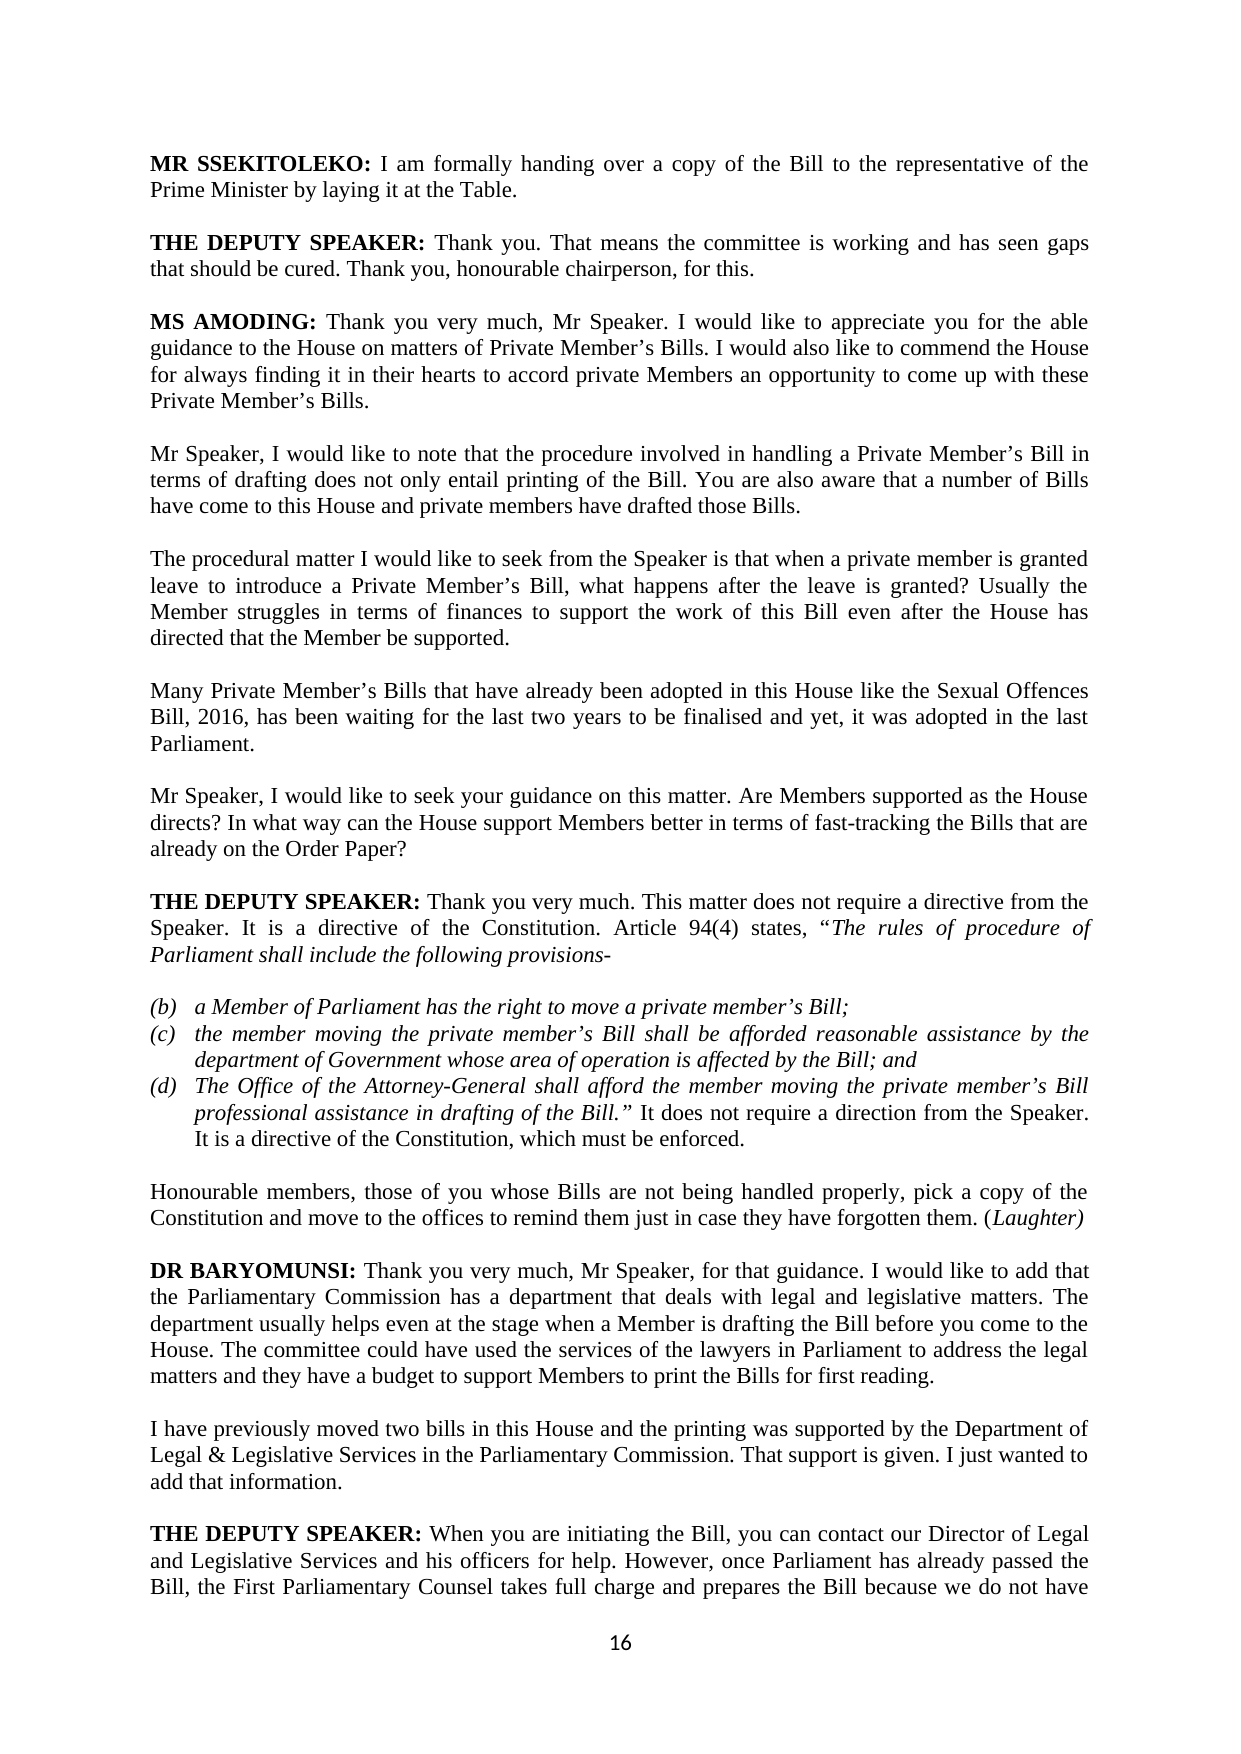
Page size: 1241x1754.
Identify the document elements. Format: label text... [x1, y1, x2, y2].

text The procedural matter I would like to seek from the Speaker is that when a private member is granted leave to introduce a Private Member’s Bill, what happens after the leave is granted? Usually the Member struggles in terms of finances to support the work of this Bill even after the House has directed that the Member be supported. [150, 545, 1090, 651]
text Many Private Member’s Bills that have already been adopted in this House like the Sexual Offences Bill, 2016, has been waiting for the last two years to be finalised and yet, it was adopted in the last Parliament. [150, 677, 1090, 756]
text (d) The Office of the Attorney-General shall afford the member moving the private member’s Bill professional assistance in drafting of the Bill.” It does not require a direction from the Speaker. It is a directive of the Constitution, which must be enforced. [150, 1072, 1090, 1151]
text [150, 1520, 1090, 1599]
text Mr Speaker, I would like to note that the procedure involved in handling a Private Member’s Bill in terms of drafting does not only entail printing of the Bill. You are also aware that a number of Bills have come to this House and private members have drafted those Bills. [150, 440, 1090, 519]
text MR SSEKITOLEKO: I am formally handing over a copy of the Bill to the representative of the Prime Minister by laying it at the Table. [150, 150, 1090, 203]
text (b) a Member of Parliament has the right to move a private member’s Bill; [150, 993, 1090, 1020]
text THE DEPUTY SPEAKER: Thank you. That means the committee is working and has seen gaps that should be cured. Thank you, honourable chairperson, for this. [150, 229, 1090, 282]
text (c) the member moving the private member’s Bill shall be afforded reasonable assistance by the department of Government whose area of operation is affected by the Bill; and [150, 1020, 1090, 1072]
text Honourable members, those of you whose Bills are not being handled properly, pick a copy of the Constitution and move to the offices to remind them just in case they have forgotten them. (Laughter) [150, 1178, 1090, 1231]
text DR BARYOMUNSI: Thank you very much, Mr Speaker, for that guidance. I would like to add that the Parliamentary Commission has a department that deals with legal and legislative matters. The department usually helps even at the stage when a Member is drafting the Bill before you come to the House. The committee could have used the services of the lawyers in Parliament to address the legal matters and they have a budget to support Members to print the Bills for first reading. [150, 1257, 1090, 1389]
text THE DEPUTY SPEAKER: Thank you very much. This matter does not require a directive from the Speaker. It is a directive of the Constitution. Article 94(4) states, “The rules of procedure of Parliament shall include the following provisions- [150, 888, 1090, 967]
text I have previously moved two bills in this House and the printing was supported by the Department of Legal & Legislative Services in the Parliamentary Commission. That support is given. I just wanted to add that information. [150, 1415, 1090, 1494]
text Mr Speaker, I would like to seek your guidance on this matter. Are Members supported as the House directs? In what way can the House support Members better in terms of fast-tracking the Bills that are already on the Order Paper? [150, 782, 1090, 862]
text MS AMODING: Thank you very much, Mr Speaker. I would like to appreciate you for the able guidance to the House on matters of Private Member’s Bills. I would also like to commend the House for always finding it in their hearts to accord private Members an opportunity to come up with these Private Member’s Bills. [150, 308, 1090, 413]
